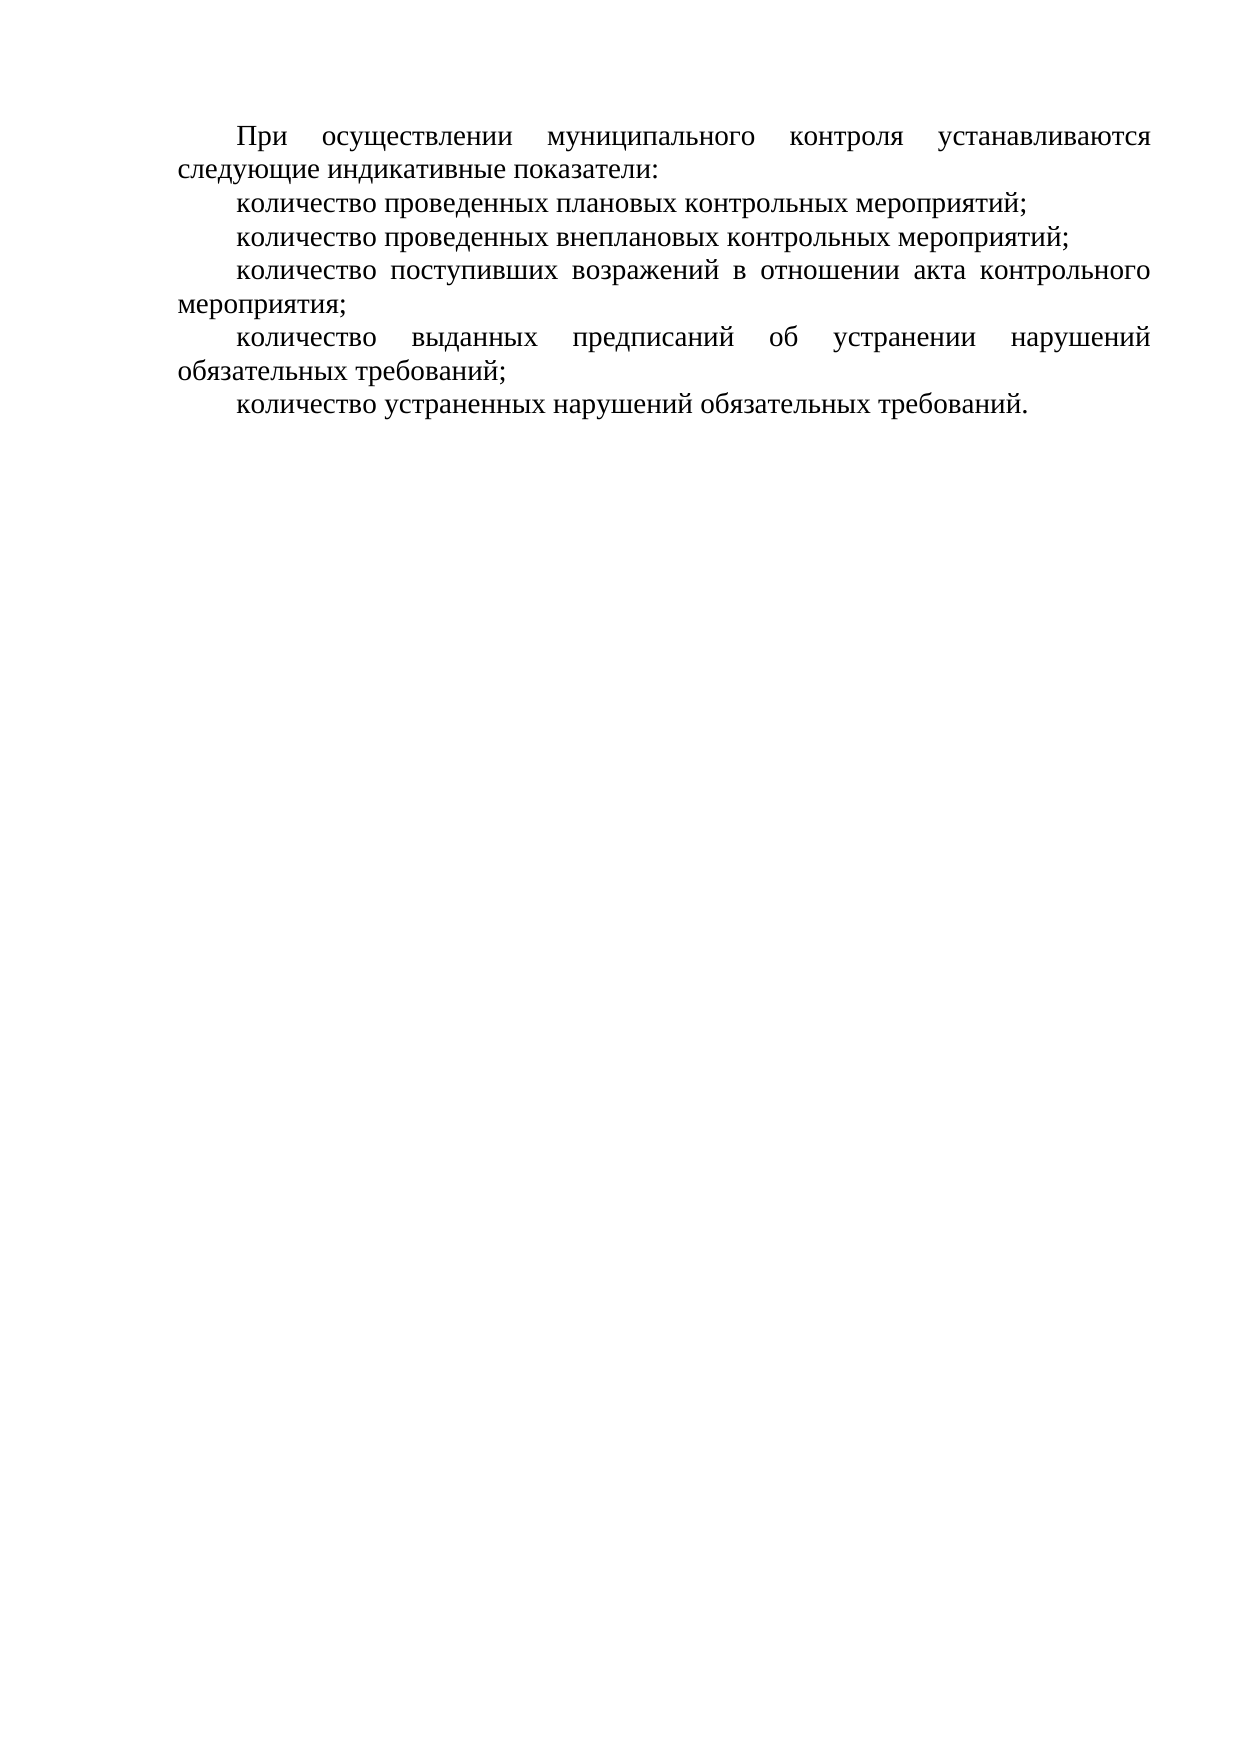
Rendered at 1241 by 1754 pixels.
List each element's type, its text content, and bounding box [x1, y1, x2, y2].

text количество проведенных плановых контрольных мероприятий; [177, 185, 1152, 219]
text количество выданных предписаний об устранении нарушений обязательных требований; [177, 319, 1152, 386]
text При осуществлении муниципального контроля устанавливаются следующие индикативные показатели: [177, 118, 1152, 185]
text количество поступивших возражений в отношении акта контрольного мероприятия; [177, 252, 1152, 319]
text количество проведенных внеплановых контрольных мероприятий; [177, 219, 1152, 252]
text количество устраненных нарушений обязательных требований. [177, 386, 1152, 420]
